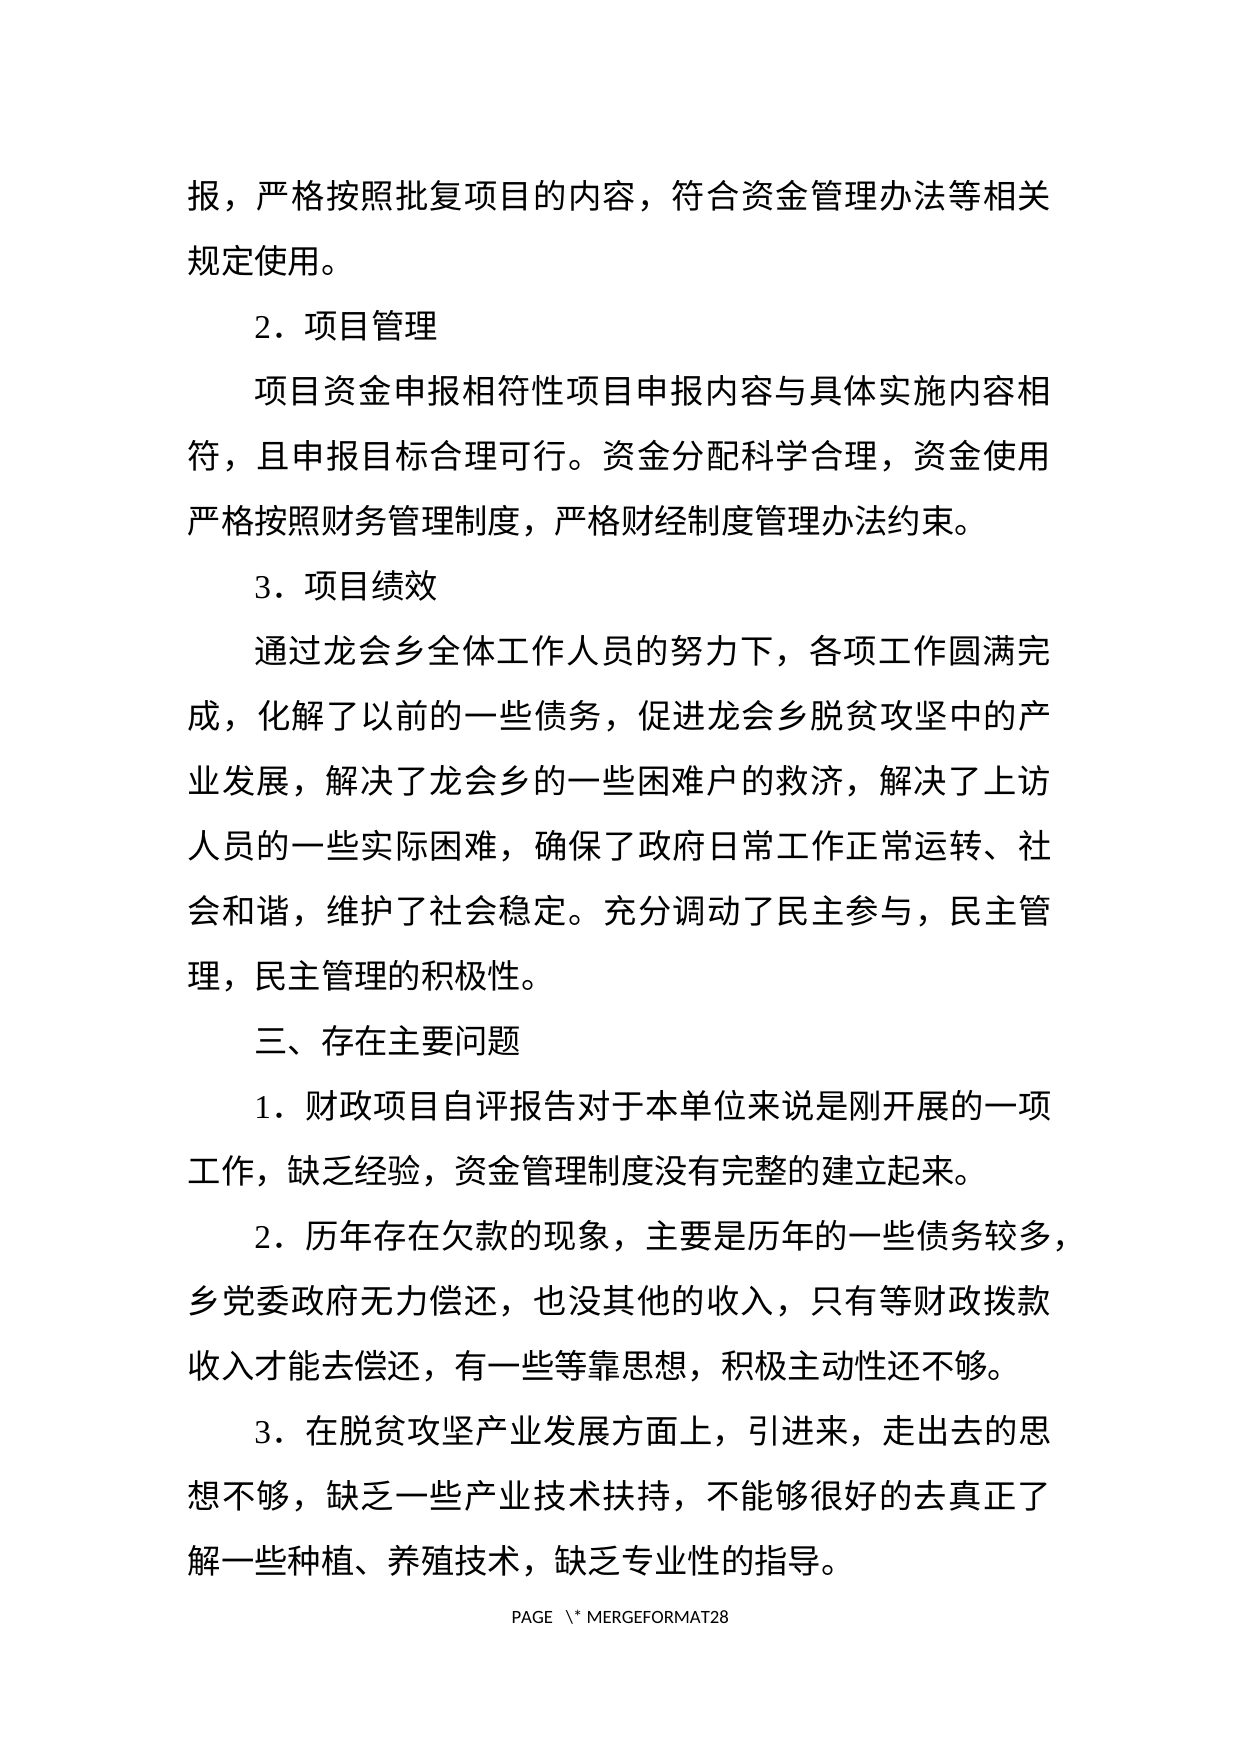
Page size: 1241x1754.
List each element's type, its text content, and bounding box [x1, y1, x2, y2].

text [187, 162, 1053, 292]
text 通过龙会乡全体工作人员的努力下，各项工作圆满完成，化解了以前的一些债务，促进龙会乡脱贫攻坚中的产业发展，解决了龙会乡的一些困难户的救济，解决了上访人员的一些实际困难，确保了政府日常工作正常运转、社会和谐，维护了社会稳定。充分调动了民主参与，民主管理，民主管理的积极性。 [187, 617, 1053, 1007]
text 三、存在主要问题 [254, 1007, 1053, 1072]
text 项目资金申报相符性项目申报内容与具体实施内容相符，且申报目标合理可行。资金分配科学合理，资金使用严格按照财务管理制度，严格财经制度管理办法约束。 [187, 357, 1053, 552]
text 1．财政项目自评报告对于本单位来说是刚开展的一项工作，缺乏经验，资金管理制度没有完整的建立起来。 [187, 1072, 1053, 1202]
text 2．历年存在欠款的现象，主要是历年的一些债务较多，乡党委政府无力偿还，也没其他的收入，只有等财政拨款收入才能去偿还，有一些等靠思想，积极主动性还不够。 [187, 1202, 1053, 1397]
text 3．在脱贫攻坚产业发展方面上，引进来，走出去的思想不够，缺乏一些产业技术扶持，不能够很好的去真正了解一些种植、养殖技术，缺乏专业性的指导。 [187, 1397, 1053, 1592]
text 3．项目绩效 [187, 552, 1053, 617]
text 2．项目管理 [187, 292, 1053, 357]
